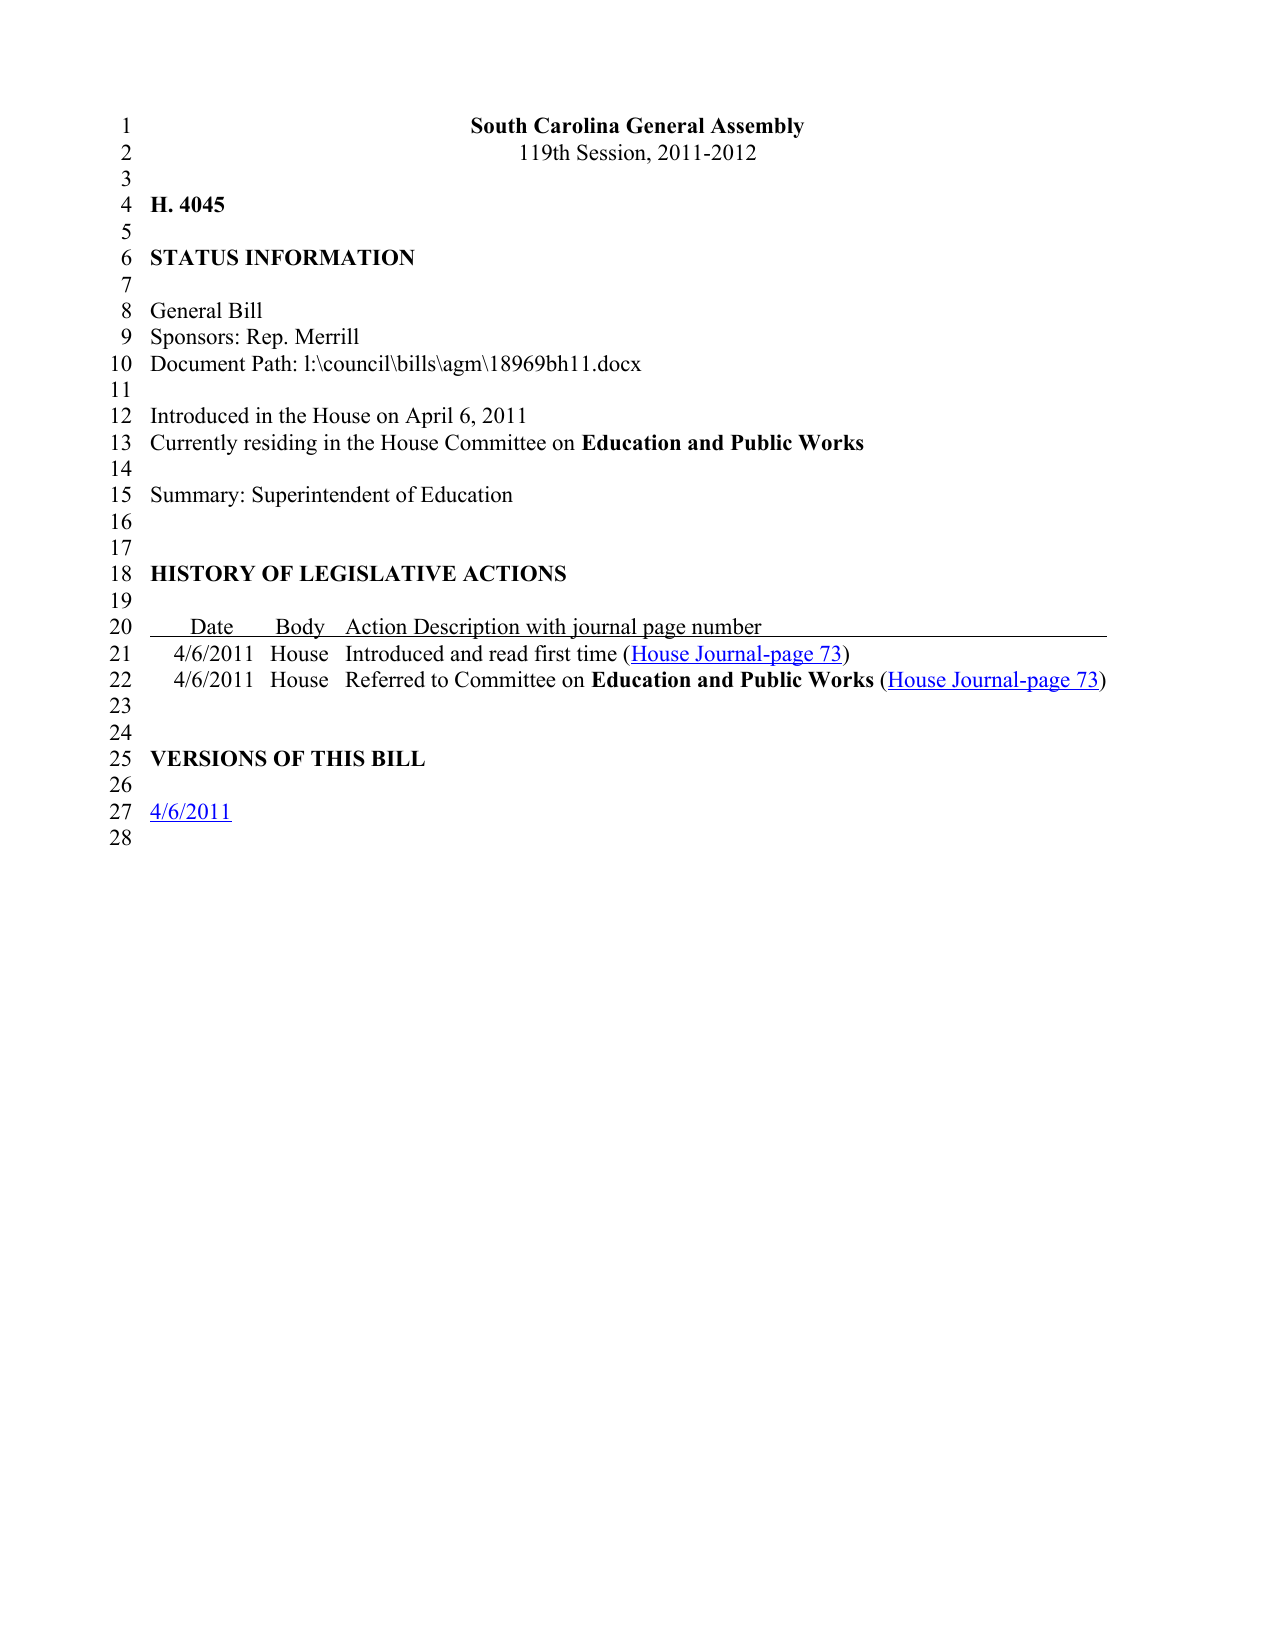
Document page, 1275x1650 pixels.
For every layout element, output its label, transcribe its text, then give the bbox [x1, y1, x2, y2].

text Sponsors: Rep. Merrill [150, 323, 1125, 350]
text HISTORY OF LEGISLATIVE ACTIONS [150, 561, 1125, 587]
text 4/6/2011 House Introduced and read first time (House Journal-page 73) [150, 639, 1125, 666]
text H. 4045 [150, 192, 1125, 218]
text Document Path: l:\council\bills\agm\18969bh11.docx [150, 350, 1125, 376]
text South Carolina General Assembly [150, 112, 1125, 139]
text 4/6/2011 [150, 798, 1125, 824]
text 4/6/2011 House Referred to Committee on Education and Public Works (House Journal-page 73) [150, 666, 1125, 692]
text Currently residing in the House Committee on Education and Public Works [150, 429, 1125, 455]
text VERSIONS OF THIS BILL [150, 745, 1125, 771]
text Summary: Superintendent of Education [150, 481, 1125, 508]
text Date Body Action Description with journal page number [150, 613, 1125, 639]
text STATUS INFORMATION [150, 244, 1125, 271]
text General Bill [150, 297, 1125, 323]
text 119th Session, 2011-2012 [150, 139, 1125, 165]
text Introduced in the House on April 6, 2011 [150, 402, 1125, 429]
